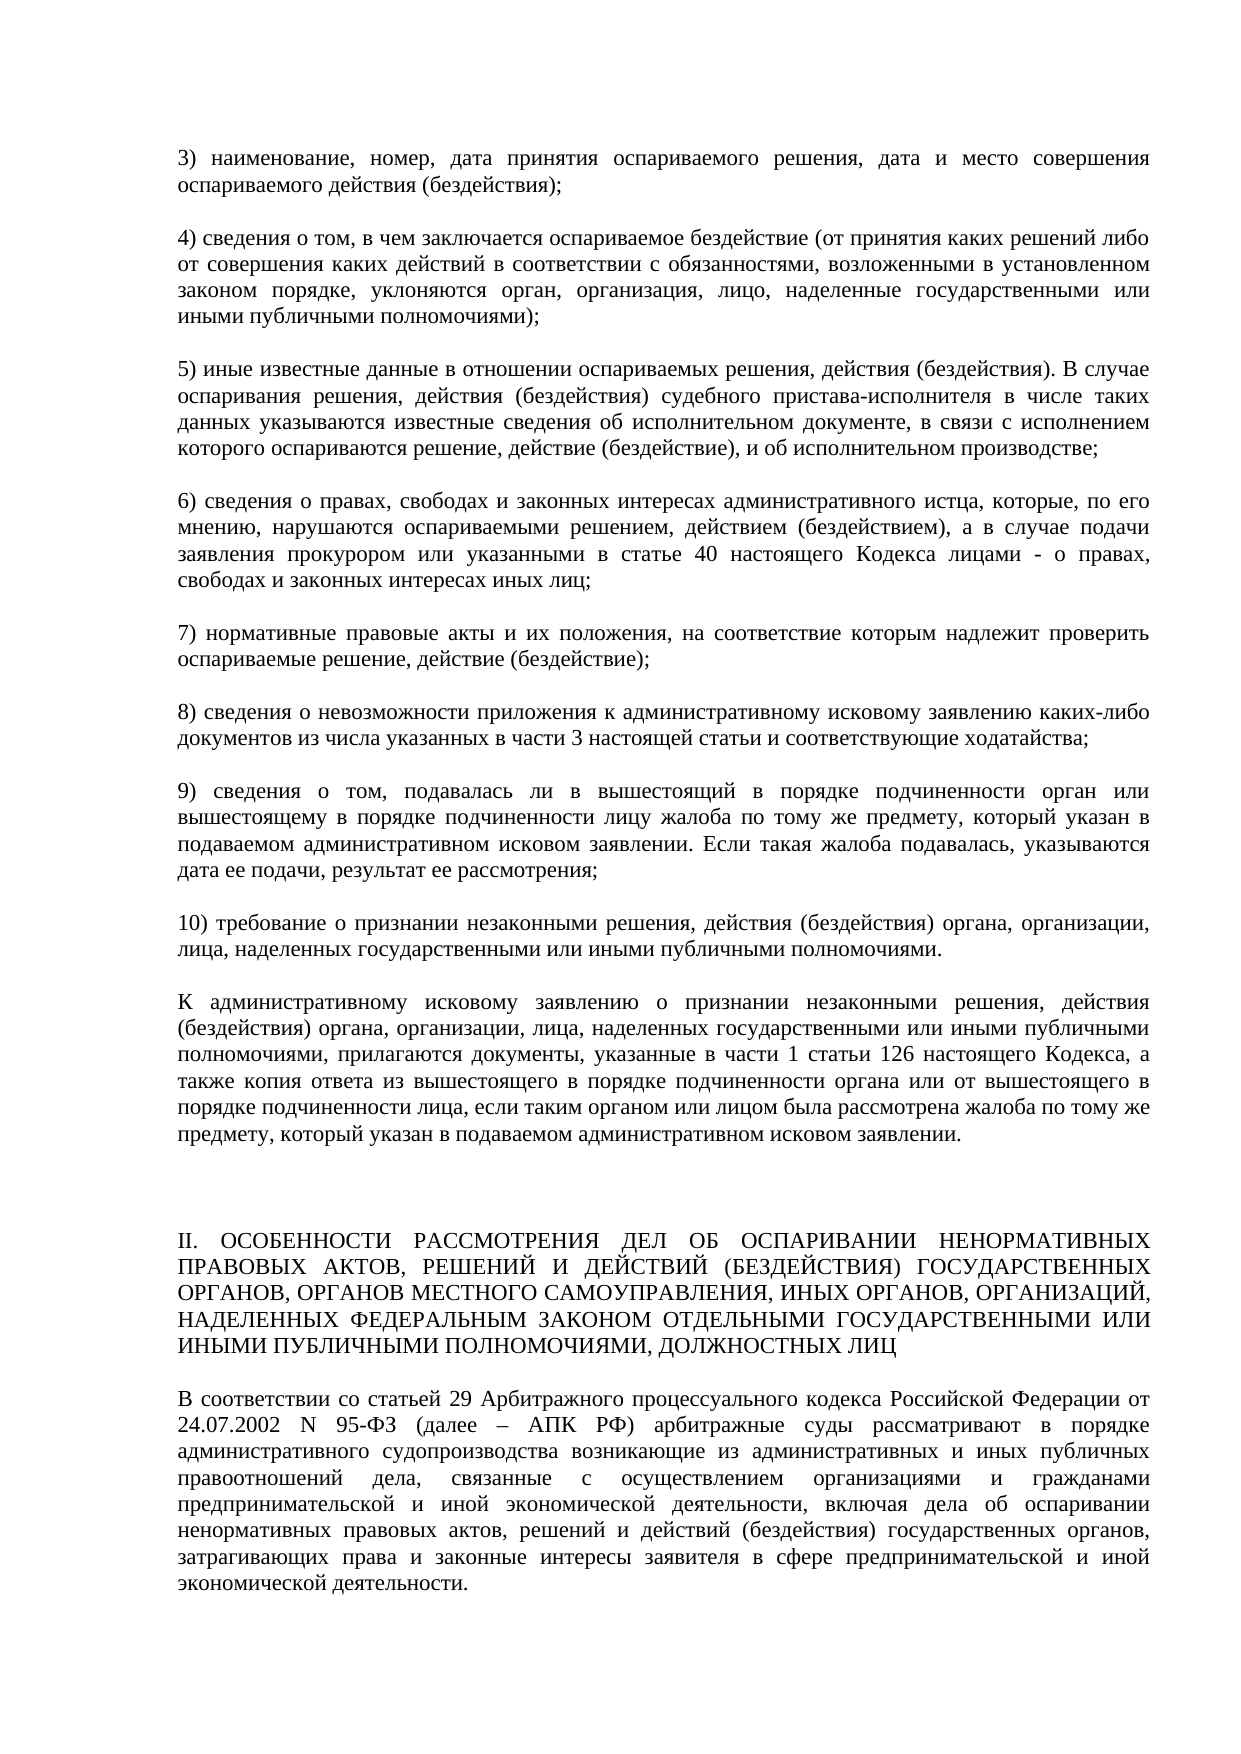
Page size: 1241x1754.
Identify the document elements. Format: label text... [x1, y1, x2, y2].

text 5) иные известные данные в отношении оспариваемых решения, действия (бездействия). В случае оспаривания решения, действия (бездействия) судебного пристава-исполнителя в числе таких данных указываются известные сведения об исполнительном документе, в связи с исполнением которого оспариваются решение, действие (бездействие), и об исполнительном производстве; [177, 355, 1152, 461]
text II. ОСОБЕННОСТИ РАССМОТРЕНИЯ ДЕЛ ОБ ОСПАРИВАНИИ НЕНОРМАТИВНЫХ ПРАВОВЫХ АКТОВ, РЕШЕНИЙ И ДЕЙСТВИЙ (БЕЗДЕЙСТВИЯ) ГОСУДАРСТВЕННЫХ ОРГАНОВ, ОРГАНОВ МЕСТНОГО САМОУПРАВЛЕНИЯ, ИНЫХ ОРГАНОВ, ОРГАНИЗАЦИЙ, НАДЕЛЕННЫХ ФЕДЕРАЛЬНЫМ ЗАКОНОМ ОТДЕЛЬНЫМИ ГОСУДАРСТВЕННЫМИ ИЛИ ИНЫМИ ПУБЛИЧНЫМИ ПОЛНОМОЧИЯМИ, ДОЛЖНОСТНЫХ ЛИЦ [177, 1227, 1152, 1358]
text 4) сведения о том, в чем заключается оспариваемое бездействие (от принятия каких решений либо от совершения каких действий в соответствии с обязанностями, возложенными в установленном законом порядке, уклоняются орган, организация, лицо, наделенные государственными или иными публичными полномочиями); [177, 223, 1152, 329]
text К административному исковому заявлению о признании незаконными решения, действия (бездействия) органа, организации, лица, наделенных государственными или иными публичными полномочиями, прилагаются документы, указанные в части 1 статьи 126 настоящего Кодекса, а также копия ответа из вышестоящего в порядке подчиненности органа или от вышестоящего в порядке подчиненности лица, если таким органом или лицом была рассмотрена жалоба по тому же предмету, который указан в подаваемом административном исковом заявлении. [177, 988, 1152, 1146]
text В соответствии со статьей 29 Арбитражного процессуального кодекса Российской Федерации от 24.07.2002 N 95-ФЗ (далее – АПК РФ) арбитражные суды рассматривают в порядке административного судопроизводства возникающие из административных и иных публичных правоотношений дела, связанные с осуществлением организациями и гражданами предпринимательской и иной экономической деятельности, включая дела об оспаривании ненормативных правовых актов, решений и действий (бездействия) государственных органов, затрагивающих права и законные интересы заявителя в сфере предпринимательской и иной экономической деятельности. [177, 1385, 1152, 1596]
text 10) требование о признании незаконными решения, действия (бездействия) органа, организации, лица, наделенных государственными или иными публичными полномочиями. [177, 909, 1152, 961]
text 8) сведения о невозможности приложения к административному исковому заявлению каких-либо документов из числа указанных в части 3 настоящей статьи и соответствующие ходатайства; [177, 698, 1152, 751]
text 7) нормативные правовые акты и их положения, на соответствие которым надлежит проверить оспариваемые решение, действие (бездействие); [177, 619, 1152, 672]
text 6) сведения о правах, свободах и законных интересах административного истца, которые, по его мнению, нарушаются оспариваемыми решением, действием (бездействием), а в случае подачи заявления прокурором или указанными в статье 40 настоящего Кодекса лицами - о правах, свободах и законных интересах иных лиц; [177, 487, 1152, 592]
text 3) наименование, номер, дата принятия оспариваемого решения, дата и место совершения оспариваемого действия (бездействия); [177, 144, 1152, 197]
text 9) сведения о том, подавалась ли в вышестоящий в порядке подчиненности орган или вышестоящему в порядке подчиненности лицу жалоба по тому же предмету, который указан в подаваемом административном исковом заявлении. Если такая жалоба подавалась, указываются дата ее подачи, результат ее рассмотрения; [177, 777, 1152, 882]
